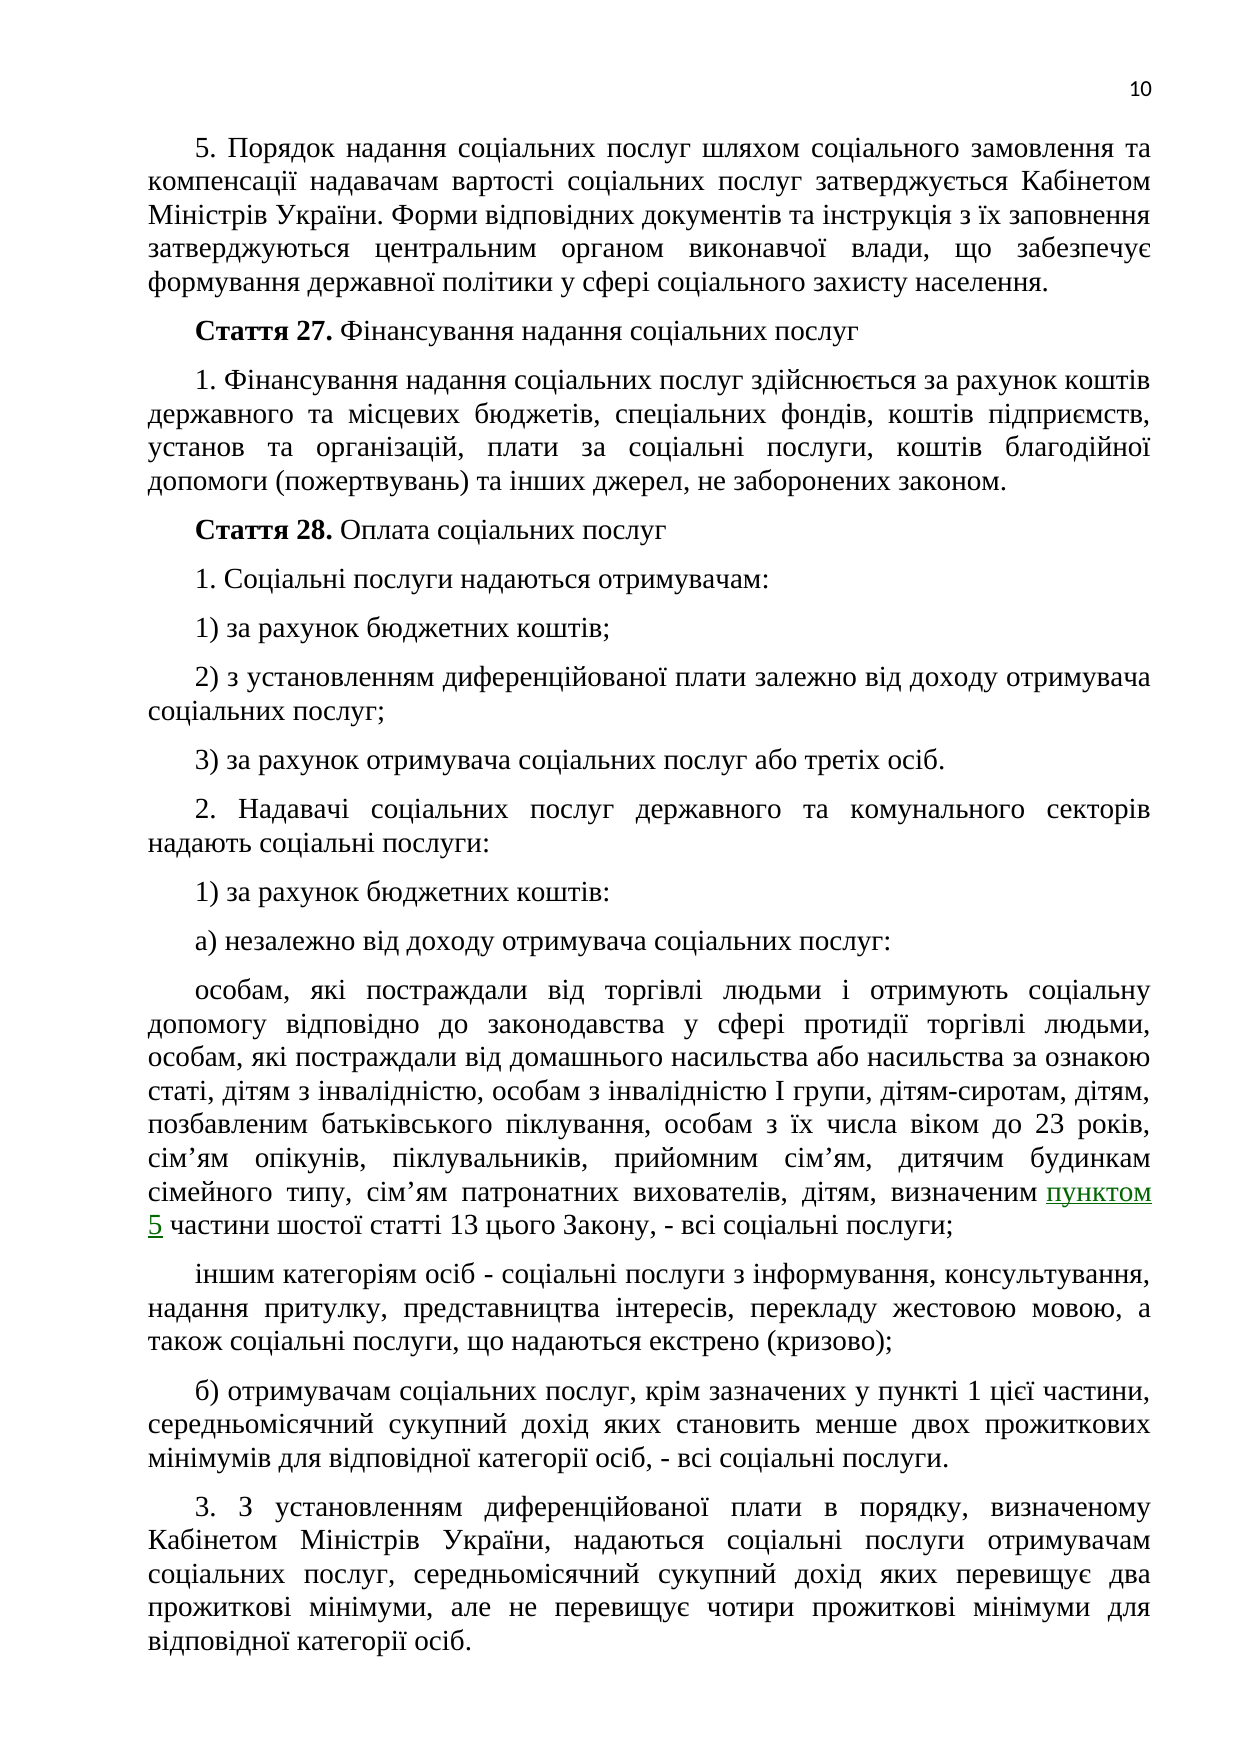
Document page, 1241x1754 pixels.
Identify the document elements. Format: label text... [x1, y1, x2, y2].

text 3. З установленням диференційованої плати в порядку, визначеному Кабінетом Міністрів України, надаються соціальні послуги отримувачам соціальних послуг, середньомісячний сукупний дохід яких перевищує два прожиткові мінімуми, але не перевищує чотири прожиткові мінімуми для відповідної категорії осіб. [148, 1489, 1152, 1657]
text а) незалежно від доходу отримувача соціальних послуг: [148, 923, 1152, 957]
text 1) за рахунок бюджетних коштів; [148, 610, 1152, 644]
text іншим категоріям осіб - соціальні послуги з інформування, консультування, надання притулку, представництва інтересів, перекладу жестовою мовою, а також соціальні послуги, що надаються екстрено (кризово); [148, 1256, 1152, 1357]
text особам, які постраждали від торгівлі людьми і отримують соціальну допомогу відповідно до законодавства у сфері протидії торгівлі людьми, особам, які постраждали від домашнього насильства або насильства за ознакою статі, дітям з інвалідністю, особам з інвалідністю I групи, дітям-сиротам, дітям, позбавленим батьківського піклування, особам з їх числа віком до 23 років, сім’ям опікунів, піклувальників, прийомним сім’ям, дитячим будинкам сімейного типу, сім’ям патронатних вихователів, дітям, визначеним пунктом 5 частини шостої статті 13 цього Закону, - всі соціальні послуги; [148, 972, 1152, 1241]
text б) отримувачам соціальних послуг, крім зазначених у пункті 1 цієї частини, середньомісячний сукупний дохід яких становить менше двох прожиткових мінімумів для відповідної категорії осіб, - всі соціальні послуги. [148, 1373, 1152, 1473]
text 1. Фінансування надання соціальних послуг здійснюється за рахунок коштів державного та місцевих бюджетів, спеціальних фондів, коштів підприємств, установ та організацій, плати за соціальні послуги, коштів благодійної допомоги (пожертвувань) та інших джерел, не заборонених законом. [148, 362, 1152, 496]
text 3) за рахунок отримувача соціальних послуг або третіх осіб. [148, 742, 1152, 776]
text 2. Надавачі соціальних послуг державного та комунального секторів надають соціальні послуги: [148, 791, 1152, 858]
text 1) за рахунок бюджетних коштів: [148, 874, 1152, 908]
text Стаття 28. Оплата соціальних послуг [148, 512, 1152, 546]
text 5. Порядок надання соціальних послуг шляхом соціального замовлення та компенсації надавачам вартості соціальних послуг затверджується Кабінетом Міністрів України. Форми відповідних документів та інструкція з їх заповнення затверджуються центральним органом виконавчої влади, що забезпечує формування державної політики у сфері соціального захисту населення. [148, 130, 1152, 297]
text 2) з установленням диференційованої плати залежно від доходу отримувача соціальних послуг; [148, 659, 1152, 727]
text Стаття 27. Фінансування надання соціальних послуг [148, 313, 1152, 347]
text 1. Соціальні послуги надаються отримувачам: [148, 561, 1152, 595]
